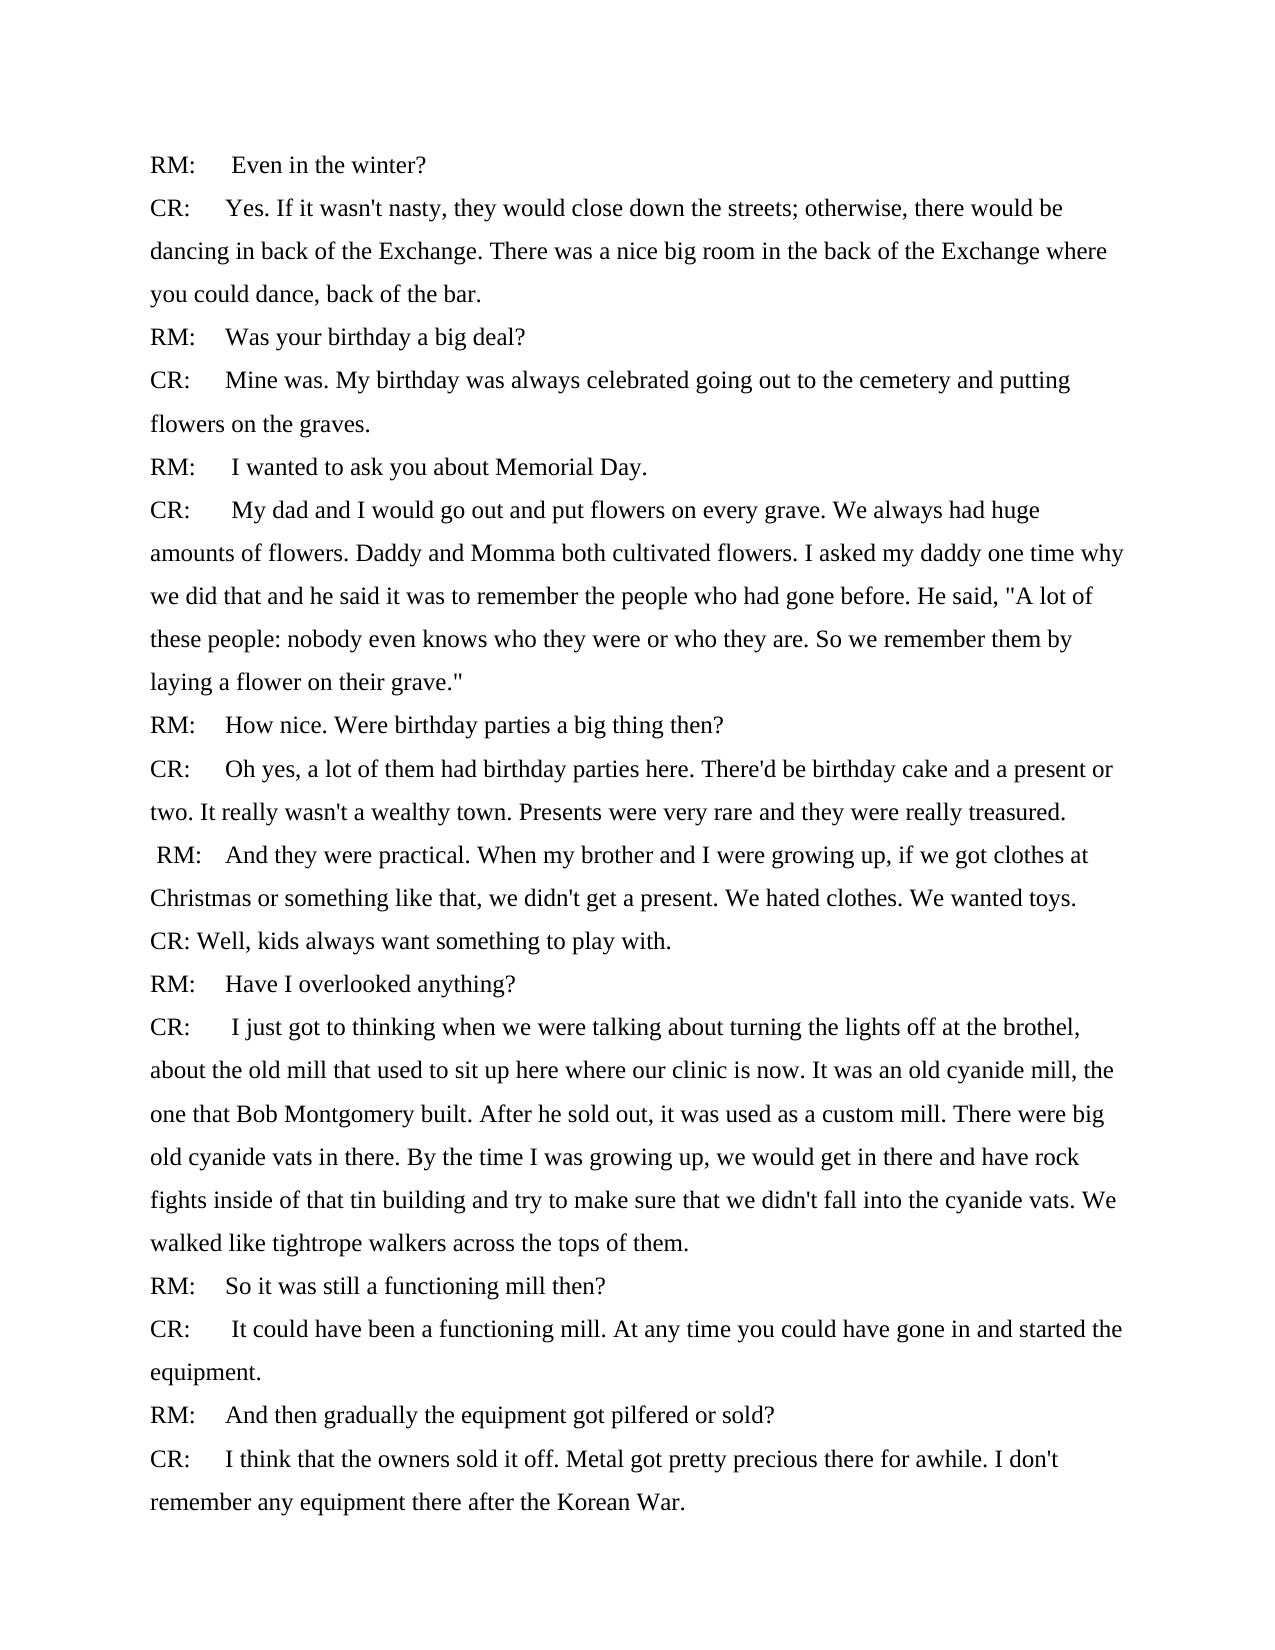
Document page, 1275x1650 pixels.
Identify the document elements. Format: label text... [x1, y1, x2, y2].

text CR: My dad and I would go out and put flowers on every grave. We always had huge amounts of flowers. Daddy and Momma both cultivated flowers. I asked my daddy one time why we did that and he said it was to remember the people who had gone before. He said, "A lot of these people: nobody even knows who they were or who they are. So we remember them by laying a flower on their grave." [150, 495, 1125, 696]
text RM: Even in the winter? [150, 150, 1125, 179]
text RM: And they were practical. When my brother and I were growing up, if we got clothes at Christmas or something like that, we didn't get a present. We hated clothes. We wanted toys. [150, 840, 1125, 912]
text RM: So it was still a functioning mill then? [150, 1271, 1125, 1300]
text CR: Yes. If it wasn't nasty, they would close down the streets; otherwise, there would be dancing in back of the Exchange. There was a nice big room in the back of the Exchange where you could dance, back of the bar. [150, 193, 1125, 308]
text RM: And then gradually the equipment got pilfered or sold? [150, 1401, 1125, 1429]
text CR: Well, kids always want something to play with. [150, 926, 1125, 955]
text CR: Mine was. My birthday was always celebrated going out to the cemetery and putting flowers on the graves. [150, 366, 1125, 437]
text RM: How nice. Were birthday parties a big thing then? [150, 711, 1125, 739]
text RM: I wanted to ask you about Memorial Day. [150, 452, 1125, 481]
text CR: Oh yes, a lot of them had birthday parties here. There'd be birthday cake and a present or two. It really wasn't a wealthy town. Presents were very rare and they were really treasured. [150, 754, 1125, 826]
text CR: I think that the owners sold it off. Metal got pretty precious there for awhile. I don't remember any equipment there after the Korean War. [150, 1444, 1125, 1516]
text RM: Have I overlooked anything? [150, 969, 1125, 998]
text CR: It could have been a functioning mill. At any time you could have gone in and started the equipment. [150, 1314, 1125, 1386]
text RM: Was your birthday a big deal? [150, 322, 1125, 351]
text CR: I just got to thinking when we were talking about turning the lights off at the brothel, about the old mill that used to sit up here where our clinic is now. It was an old cyanide mill, the one that Bob Montgomery built. After he sold out, it was used as a custom mill. There were big old cyanide vats in there. By the time I was growing up, we would get in there and have rock fights inside of that tin building and try to make sure that we didn't fall into the cyanide vats. We walked like tightrope walkers across the tops of them. [150, 1012, 1125, 1257]
